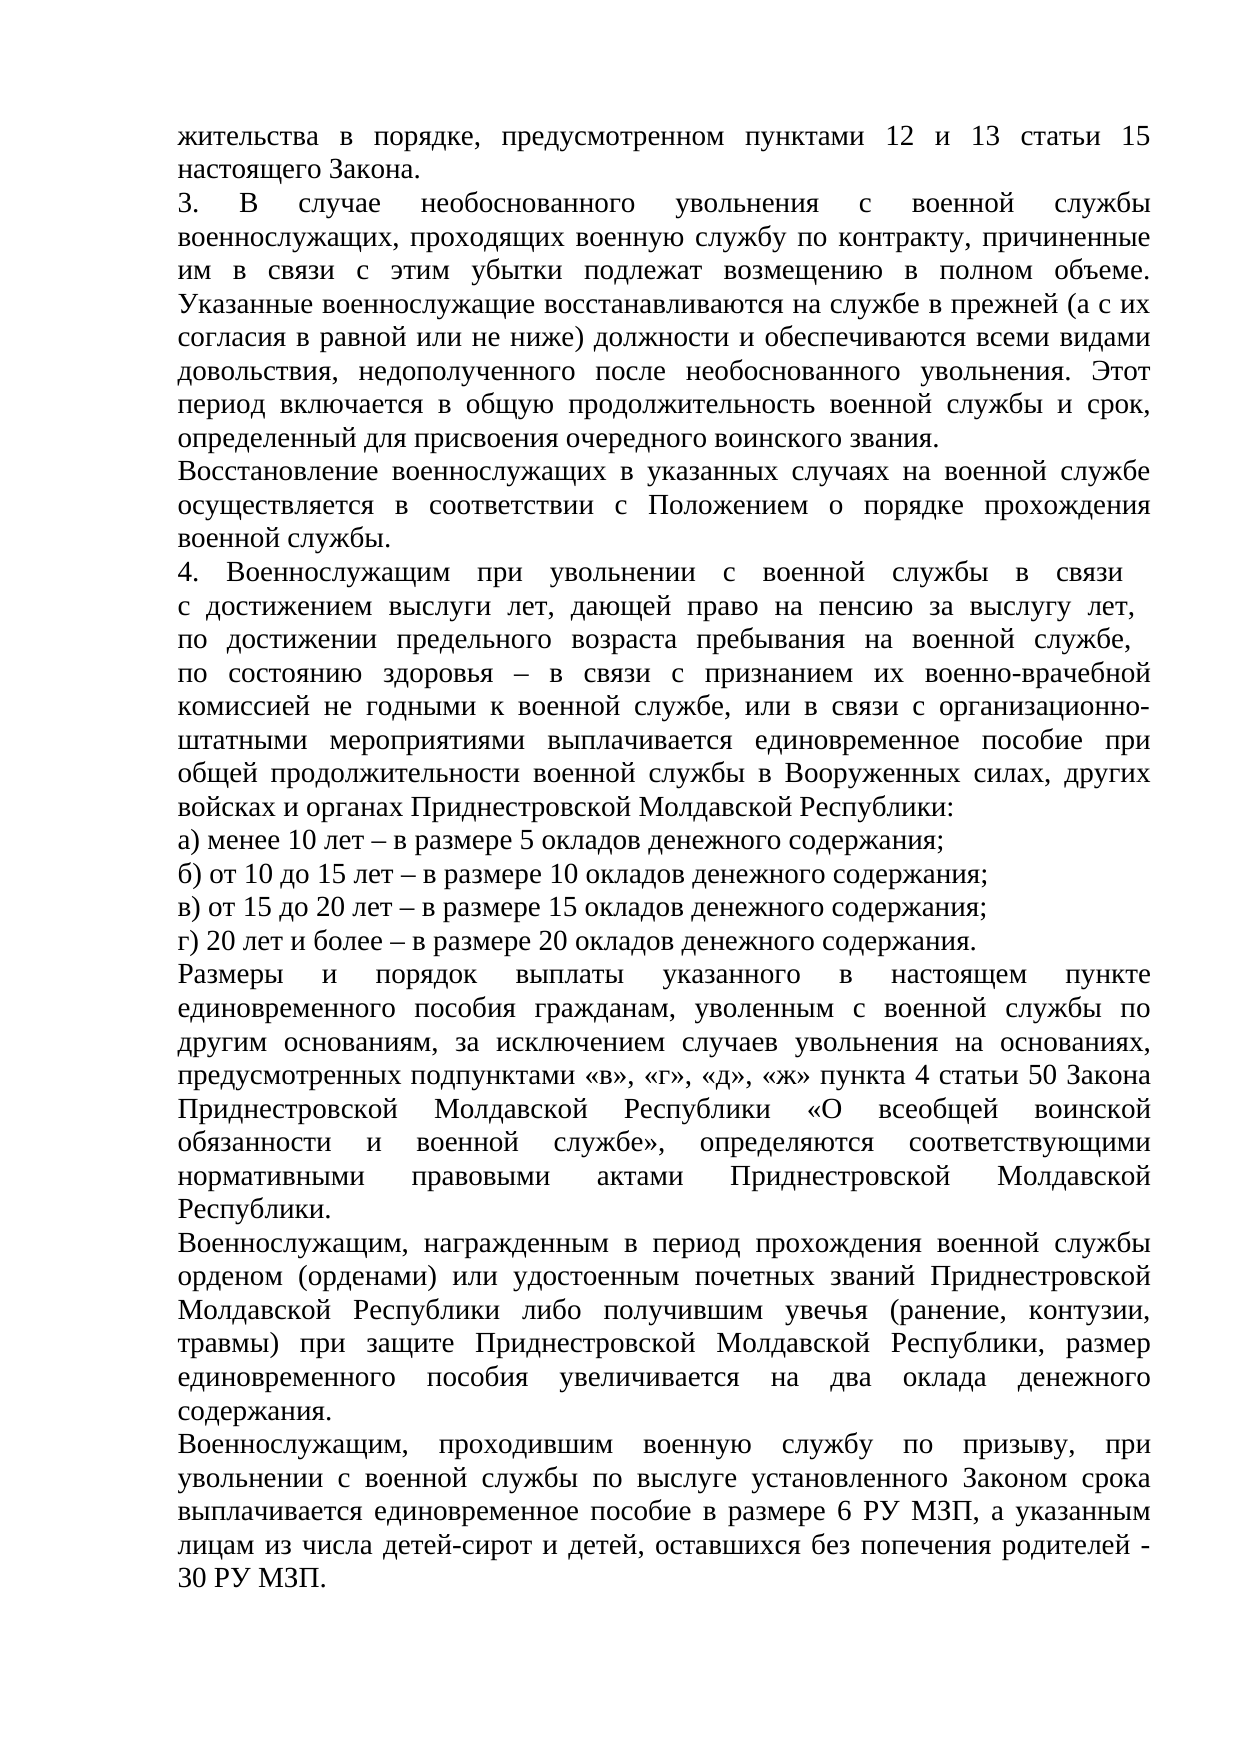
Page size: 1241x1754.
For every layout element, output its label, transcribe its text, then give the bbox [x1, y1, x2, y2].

text Размеры и порядок выплаты указанного в настоящем пункте единовременного пособия гражданам, уволенным с военной службы по другим основаниям, за исключением случаев увольнения на основаниях, предусмотренных подпунктами «в», «г», «д», «ж» пункта 4 статьи 50 Закона Приднестровской Молдавской Республики «О всеобщей воинской обязанности и военной службе», определяются соответствующими нормативными правовыми актами Приднестровской Молдавской Республики. [177, 957, 1152, 1225]
text Военнослужащим, награжденным в период прохождения военной службы орденом (орденами) или удостоенным почетных званий Приднестровской Молдавской Республики либо получившим увечья (ранение, контузии, травмы) при защите Приднестровской Молдавской Республики, размер единовременного пособия увеличивается на два оклада денежного содержания. [177, 1225, 1152, 1426]
text Военнослужащим, проходившим военную службу по призыву, при увольнении с военной службы по выслуге установленного Законом срока выплачивается единовременное пособие в размере 6 РУ МЗП, а указанным лицам из числа детей-сирот и детей, оставшихся без попечения родителей - 30 РУ МЗП. [177, 1426, 1152, 1594]
text в) от 15 до 20 лет – в размере 15 окладов денежного содержания; [177, 889, 1152, 923]
text а) менее 10 лет – в размере 5 окладов денежного содержания; [177, 822, 1152, 856]
text 3. В случае необоснованного увольнения с военной службы военнослужащих, проходящих военную службу по контракту, причиненные им в связи с этим убытки подлежат возмещению в полном объеме. Указанные военнослужащие восстанавливаются на службе в прежней (а с их согласия в равной или не ниже) должности и обеспечиваются всеми видами довольствия, недополученного после необоснованного увольнения. Этот период включается в общую продолжительность военной службы и срок, определенный для присвоения очередного воинского звания. [177, 185, 1152, 453]
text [177, 118, 1152, 185]
text Восстановление военнослужащих в указанных случаях на военной службе осуществляется в соответствии с Положением о порядке прохождения военной службы. [177, 453, 1152, 554]
text г) 20 лет и более – в размере 20 окладов денежного содержания. [177, 923, 1152, 957]
text 4. Военнослужащим при увольнении с военной службы в связи с достижением выслуги лет, дающей право на пенсию за выслугу лет, по достижении предельного возраста пребывания на военной службе, по состоянию здоровья – в связи с признанием их военно-врачебной комиссией не годными к военной службе, или в связи с организационно-штатными мероприятиями выплачивается единовременное пособие при общей продолжительности военной службы в Вооруженных силах, других войсках и органах Приднестровской Молдавской Республики: [177, 554, 1152, 822]
text б) от 10 до 15 лет – в размере 10 окладов денежного содержания; [177, 856, 1152, 889]
